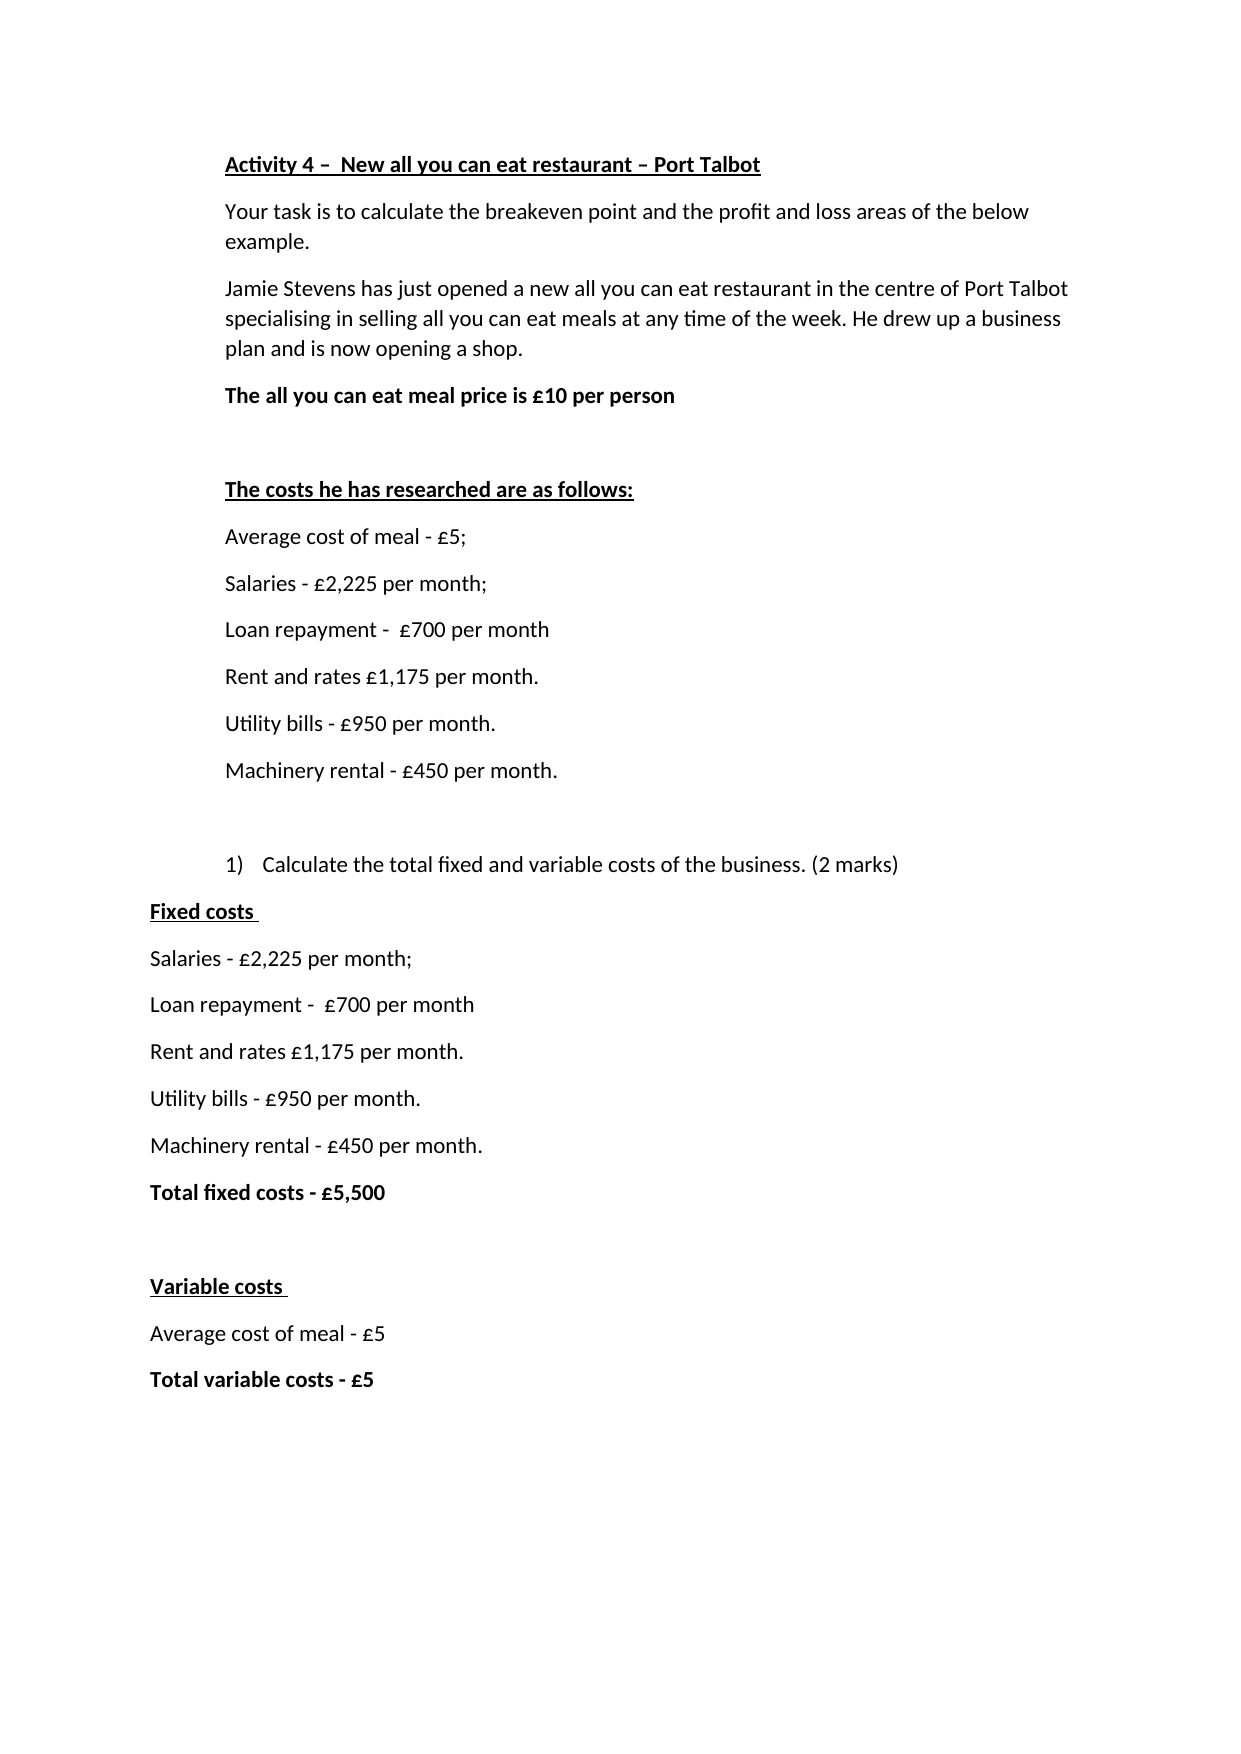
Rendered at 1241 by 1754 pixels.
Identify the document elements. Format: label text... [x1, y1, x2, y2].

text Loan repayment - £700 per month [150, 991, 1090, 1019]
text Salaries - £2,225 per month; [225, 569, 1090, 597]
text Rent and rates £1,175 per month. [150, 1037, 1090, 1066]
text Total fixed costs - £5,500 [150, 1178, 1090, 1206]
text Total variable costs - £5 [150, 1366, 1090, 1394]
text Utility bills - £950 per month. [225, 709, 1090, 737]
text Jamie Stevens has just opened a new all you can eat restaurant in the centre of Port Talbot specialising in selling all you can eat meals at any time of the week. He drew up a business plan and is now opening a shop. [225, 274, 1090, 362]
text Utility bills - £950 per month. [150, 1084, 1090, 1112]
text Machinery rental - £450 per month. [150, 1131, 1090, 1159]
text Variable costs [150, 1272, 1090, 1300]
text Your task is to calculate the breakeven point and the profit and loss areas of the below example. [225, 197, 1090, 255]
text Activity 4 – New all you can eat restaurant – Port Talbot [225, 150, 1090, 178]
text Average cost of meal - £5 [150, 1319, 1090, 1347]
text The all you can eat meal price is £10 per person [225, 381, 1090, 409]
list Calculate the total fixed and variable costs of the business. (2 marks) [225, 850, 1090, 878]
text Machinery rental - £450 per month. [225, 756, 1090, 784]
text Rent and rates £1,175 per month. [225, 662, 1090, 691]
text Fixed costs [150, 897, 1090, 925]
text Average cost of meal - £5; [225, 522, 1090, 550]
text The costs he has researched are as follows: [225, 475, 1090, 503]
text Loan repayment - £700 per month [225, 616, 1090, 644]
text Salaries - £2,225 per month; [150, 944, 1090, 972]
